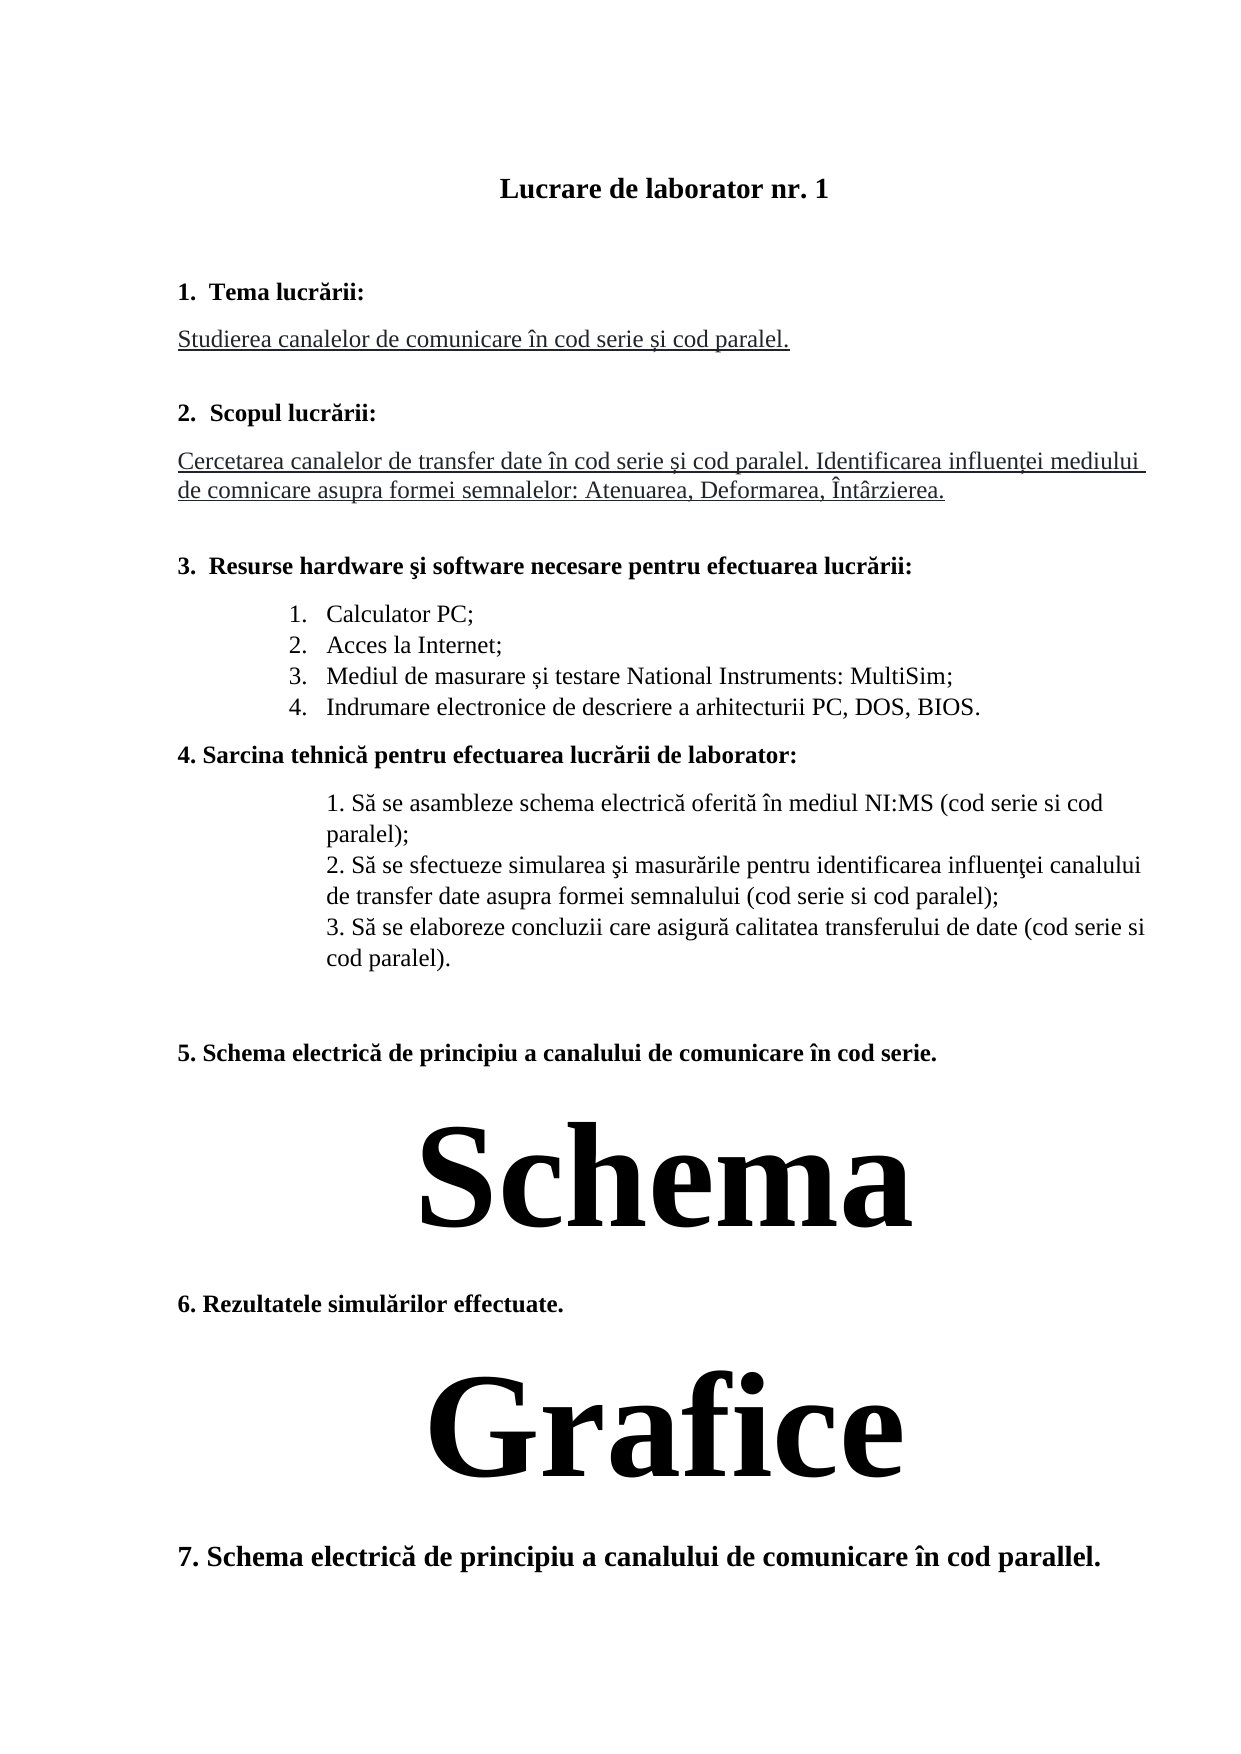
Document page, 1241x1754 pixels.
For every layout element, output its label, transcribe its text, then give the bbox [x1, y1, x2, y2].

list Acces la Internet; [288, 630, 1152, 659]
text 7. Schema electrică de principiu a canalului de comunicare în cod parallel. [177, 1539, 1152, 1573]
text Lucrare de laborator nr. 1 [177, 171, 1152, 204]
list Indrumare electronice de descriere a arhitecturii PC, DOS, BIOS. [288, 692, 1152, 721]
text Schema [177, 1086, 1152, 1258]
text Grafice [177, 1337, 1152, 1509]
text 6. Rezultatele simulărilor effectuate. [177, 1289, 1152, 1318]
list 2. Să se sfectueze simularea şi masurările pentru identificarea influenţei canalului de transfer date asupra formei semnalului (cod serie si cod paralel); [326, 850, 1152, 909]
text 1. Tema lucrării: [177, 277, 1152, 305]
text 2. Scopul lucrării: [177, 398, 1152, 427]
text 3. Resurse hardware şi software necesare pentru efectuarea lucrării: [177, 551, 1152, 580]
list Calculator PC; [288, 599, 1152, 628]
text Studierea canalelor de comunicare în cod serie și cod paralel. [177, 324, 1152, 353]
list Mediul de masurare și testare National Instruments: MultiSim; [288, 661, 1152, 690]
text 4. Sarcina tehnică pentru efectuarea lucrării de laborator: [177, 740, 1152, 769]
list 1. Să se asambleze schema electrică oferită în mediul NI:MS (cod serie si cod paralel); [326, 788, 1152, 847]
text 5. Schema electrică de principiu a canalului de comunicare în cod serie. [177, 1038, 1152, 1067]
list 3. Să se elaboreze concluzii care asigură calitatea transferului de date (cod serie si cod paralel). [326, 912, 1152, 972]
text Cercetarea canalelor de transfer date în cod serie și cod paralel. Identificarea influenței mediului de comnicare asupra formei semnalelor: Atenuarea, Deformarea, Întârzierea. [177, 446, 1152, 504]
